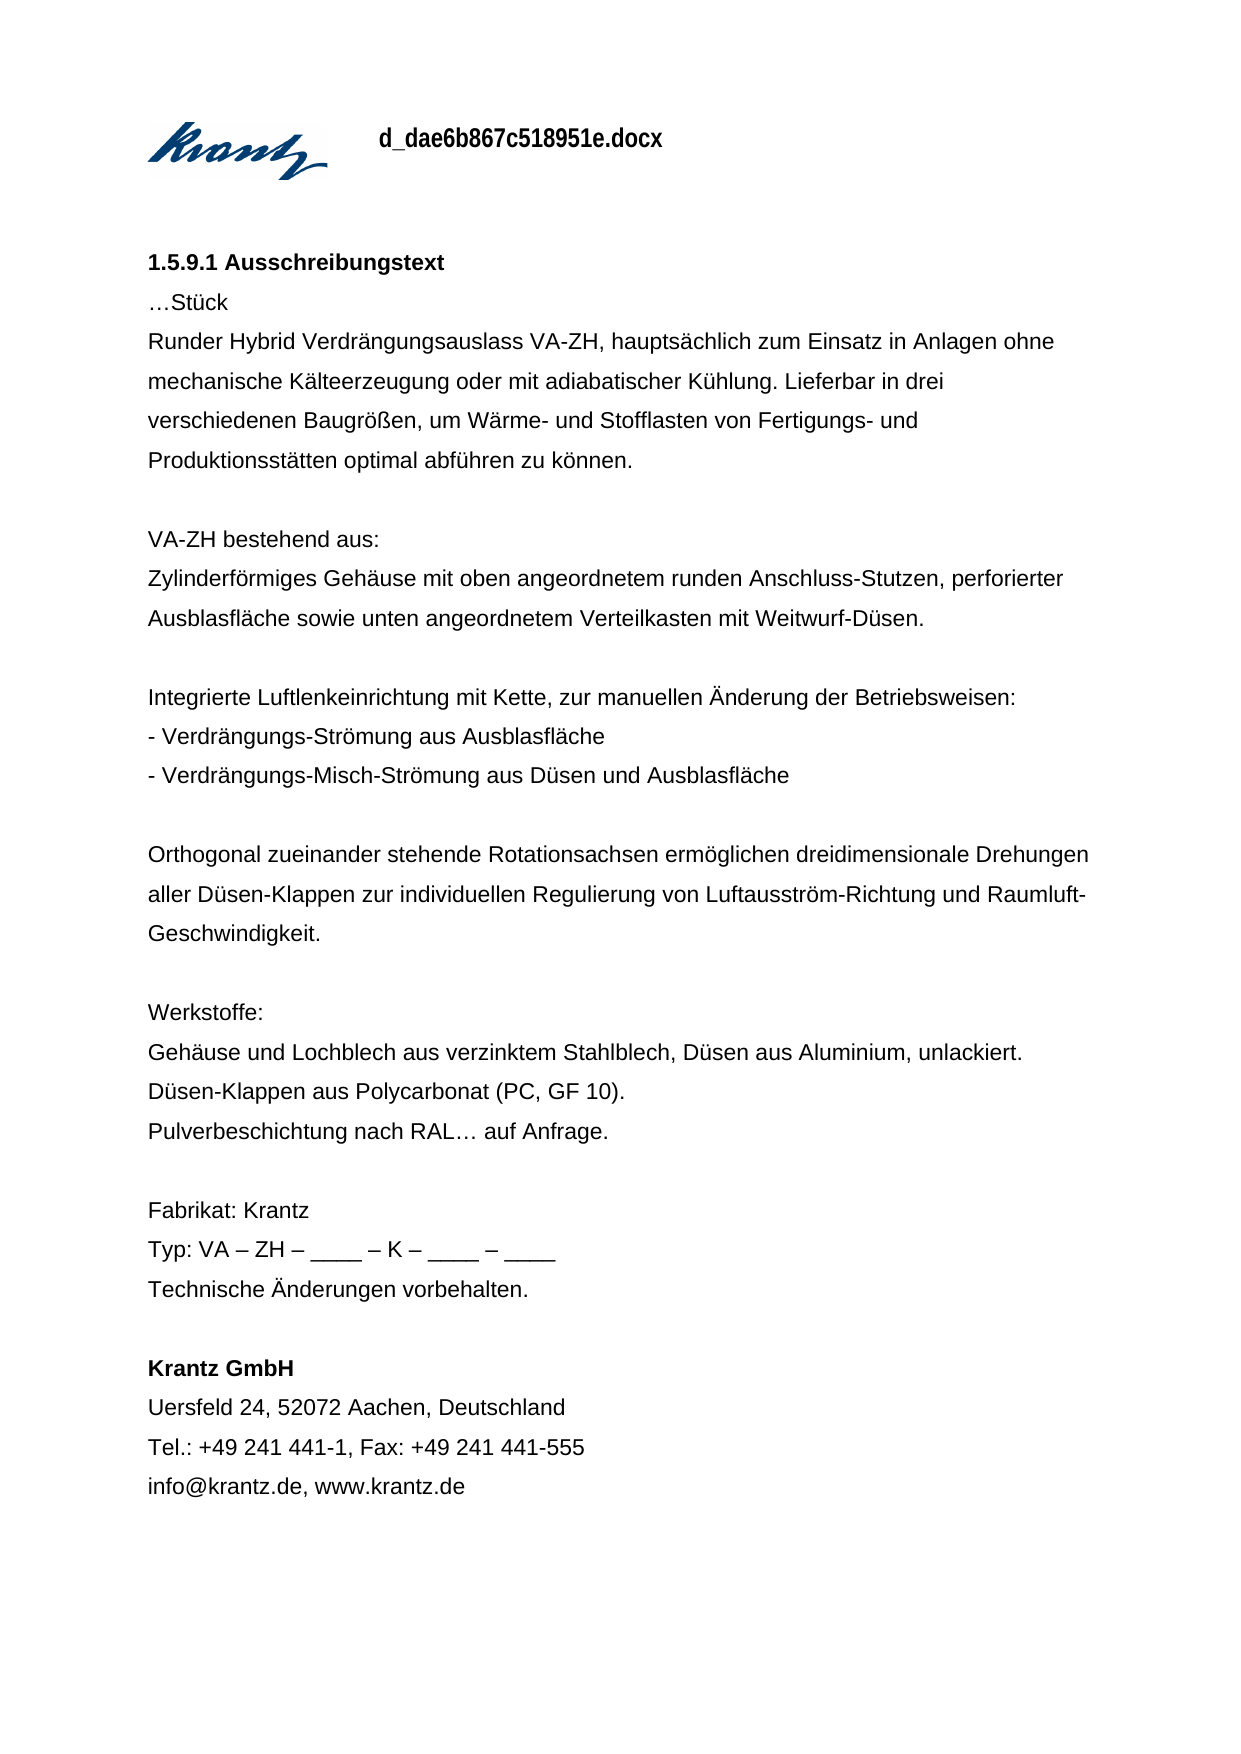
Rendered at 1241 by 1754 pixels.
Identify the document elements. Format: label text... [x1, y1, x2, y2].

text Orthogonal zueinander stehende Rotationsachsen ermöglichen dreidimensionale Drehungen aller Düsen-Klappen zur individuellen Regulierung von Luftausström-Richtung und Raumluft-Geschwindigkeit. [148, 841, 1093, 947]
text Tel.: +49 241 441-1, Fax: +49 241 441-555 [148, 1433, 1093, 1460]
text Krantz GmbH [148, 1354, 1093, 1381]
text - Verdrängungs-Misch-Strömung aus Düsen und Ausblasfläche [148, 762, 1093, 789]
text Zylinderförmiges Gehäuse mit oben angeordnetem runden Anschluss-Stutzen, perforierter Ausblasfläche sowie unten angeordnetem Verteilkasten mit Weitwurf-Düsen. [148, 565, 1093, 631]
text VA-ZH bestehend aus: [148, 526, 1093, 552]
text Pulverbeschichtung nach RAL… auf Anfrage. [148, 1118, 1093, 1144]
text Fabrikat: Krantz [148, 1197, 1093, 1223]
text 1.5.9.1 Ausschreibungstext [148, 249, 1093, 276]
text Düsen-Klappen aus Polycarbonat (PC, GF 10). [148, 1078, 1093, 1104]
picture [147, 122, 328, 180]
text Integrierte Luftlenkeinrichtung mit Kette, zur manuellen Änderung der Betriebsweisen: [148, 683, 1093, 710]
text …Stück [148, 289, 1093, 315]
text - Verdrängungs-Strömung aus Ausblasfläche [148, 723, 1093, 749]
text Uersfeld 24, 52072 Aachen, Deutschland [148, 1394, 1093, 1420]
text Gehäuse und Lochblech aus verzinktem Stahlblech, Düsen aus Aluminium, unlackiert. [148, 1039, 1093, 1065]
text Werkstoffe: [148, 999, 1093, 1026]
text Runder Hybrid Verdrängungsauslass VA-ZH, hauptsächlich zum Einsatz in Anlagen ohne mechanische Kälteerzeugung oder mit adiabatischer Kühlung. Lieferbar in drei verschiedenen Baugrößen, um Wärme- und Stofflasten von Fertigungs- und Produktionsstätten optimal abführen zu können. [148, 328, 1093, 473]
text info@krantz.de, www.krantz.de [148, 1473, 1093, 1499]
text Technische Änderungen vorbehalten. [148, 1276, 1093, 1302]
text Typ: VA – ZH – ____ – K – ____ – ____ [148, 1236, 1093, 1262]
